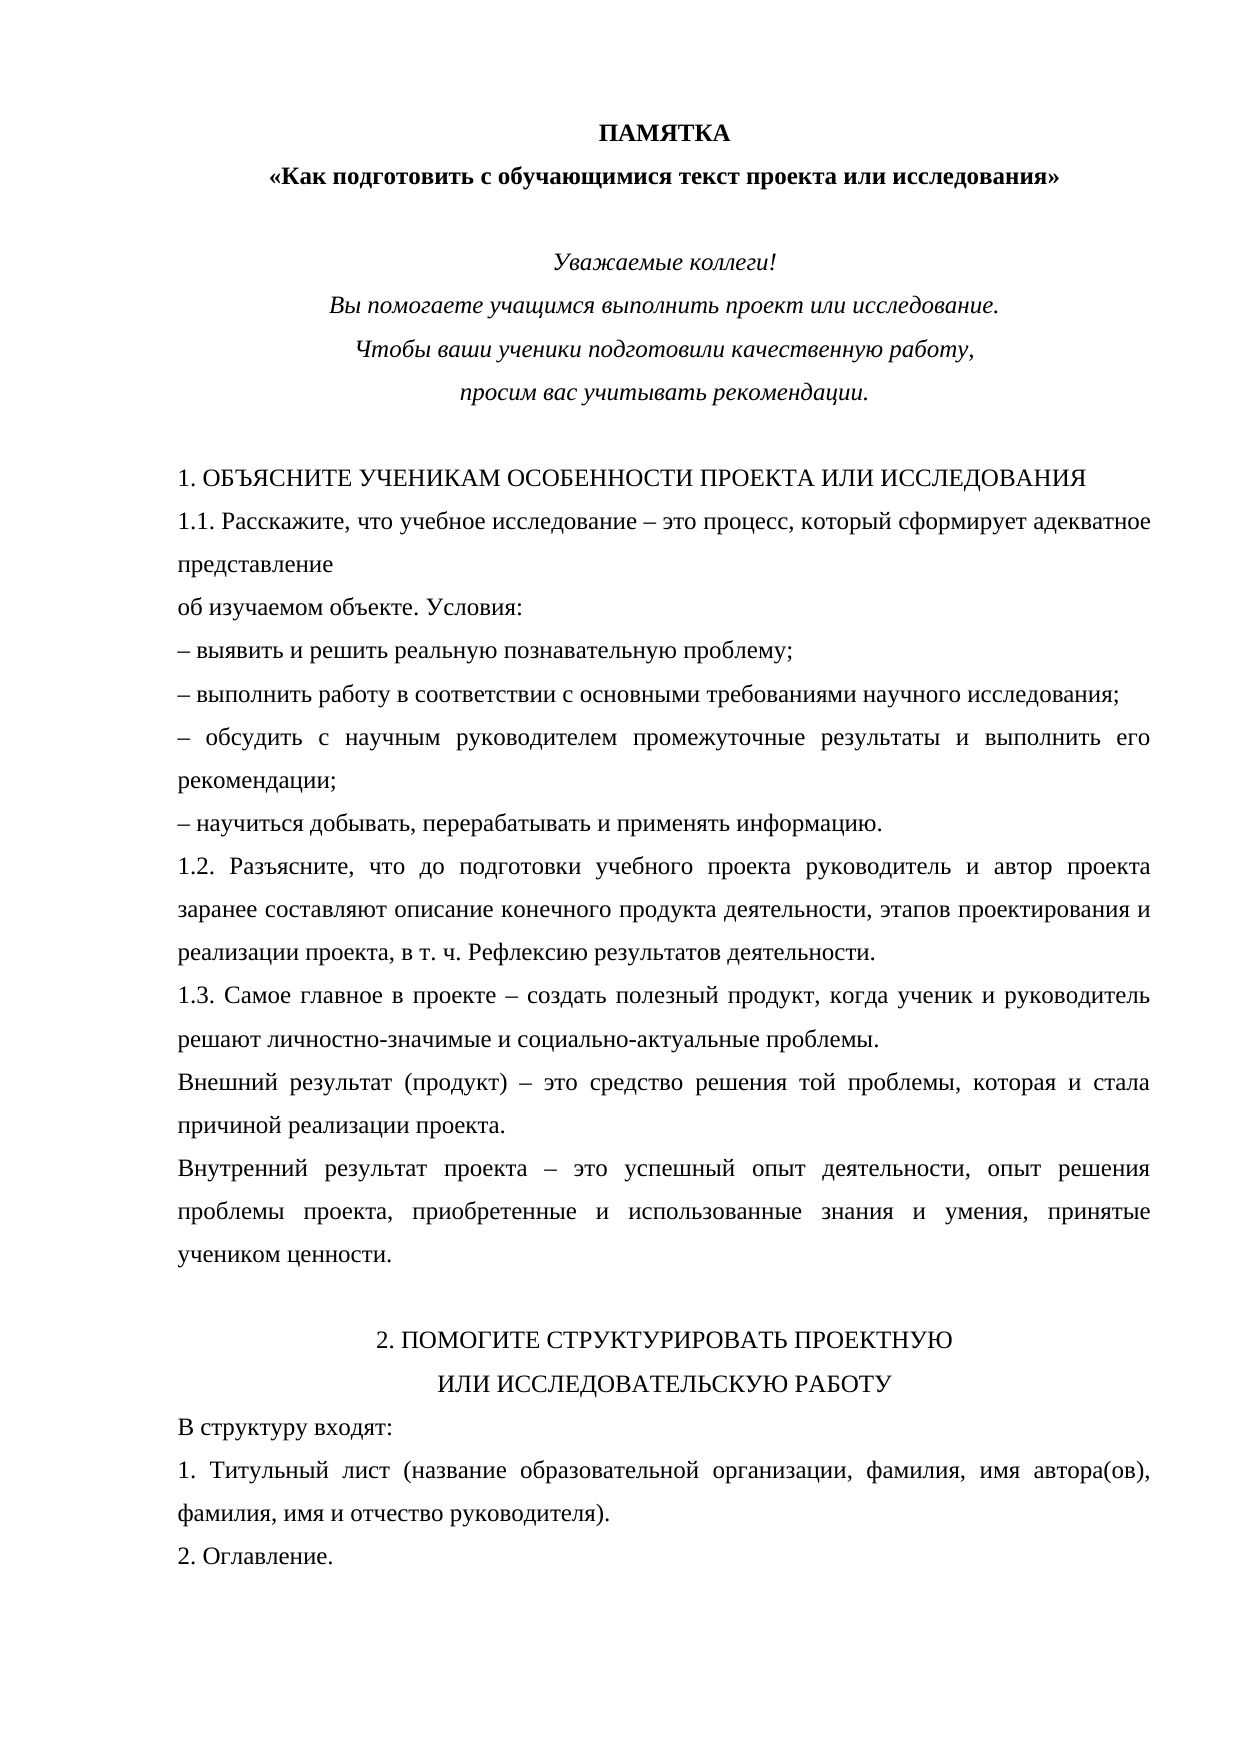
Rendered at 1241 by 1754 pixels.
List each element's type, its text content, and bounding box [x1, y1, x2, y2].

text 1.3. Самое главное в проекте – создать полезный продукт, когда ученик и руководитель решают личностно-значимые и социально-актуальные проблемы. [177, 981, 1152, 1052]
text – выявить и решить реальную познавательную проблему; [177, 636, 1152, 664]
text Внутренний результат проекта – это успешный опыт деятельности, опыт решения проблемы проекта, приобретенные и использованные знания и умения, принятые учеником ценности. [177, 1153, 1152, 1268]
text Чтобы ваши ученики подготовили качественную работу, [177, 334, 1152, 362]
text 1.1. Расскажите, что учебное исследование – это процесс, который сформирует адекватное представление [177, 506, 1152, 578]
text В структуру входят: [177, 1412, 1152, 1441]
text ИЛИ ИССЛЕДОВАТЕЛЬСКУЮ РАБОТУ [177, 1369, 1152, 1397]
text «Как подготовить с обучающимися текст проекта или исследования» [177, 161, 1152, 190]
text 1. Титульный лист (название образовательной организации, фамилия, имя автора(ов), фамилия, имя и отчество руководителя). [177, 1455, 1152, 1527]
text Внешний результат (продукт) – это средство решения той проблемы, которая и стала причиной реализации проекта. [177, 1067, 1152, 1139]
text – выполнить работу в соответствии с основными требованиями научного исследования; [177, 679, 1152, 707]
text просим вас учитывать рекомендации. [177, 377, 1152, 406]
text Уважаемые коллеги! [177, 247, 1152, 276]
text 1. ОБЪЯСНИТЕ УЧЕНИКАМ ОСОБЕННОСТИ ПРОЕКТА ИЛИ ИССЛЕДОВАНИЯ [177, 463, 1152, 492]
text – научиться добывать, перерабатывать и применять информацию. [177, 808, 1152, 837]
text 2. Оглавление. [177, 1541, 1152, 1570]
text – обсудить с научным руководителем промежуточные результаты и выполнить его рекомендации; [177, 722, 1152, 794]
text Вы помогаете учащимся выполнить проект или исследование. [177, 291, 1152, 319]
text 2. ПОМОГИТЕ СТРУКТУРИРОВАТЬ ПРОЕКТНУЮ [177, 1326, 1152, 1354]
text 1.2. Разъясните, что до подготовки учебного проекта руководитель и автор проекта заранее составляют описание конечного продукта деятельности, этапов проектирования и реализации проекта, в т. ч. Рефлексию результатов деятельности. [177, 851, 1152, 966]
text ПАМЯТКА [177, 118, 1152, 147]
text об изучаемом объекте. Условия: [177, 592, 1152, 621]
